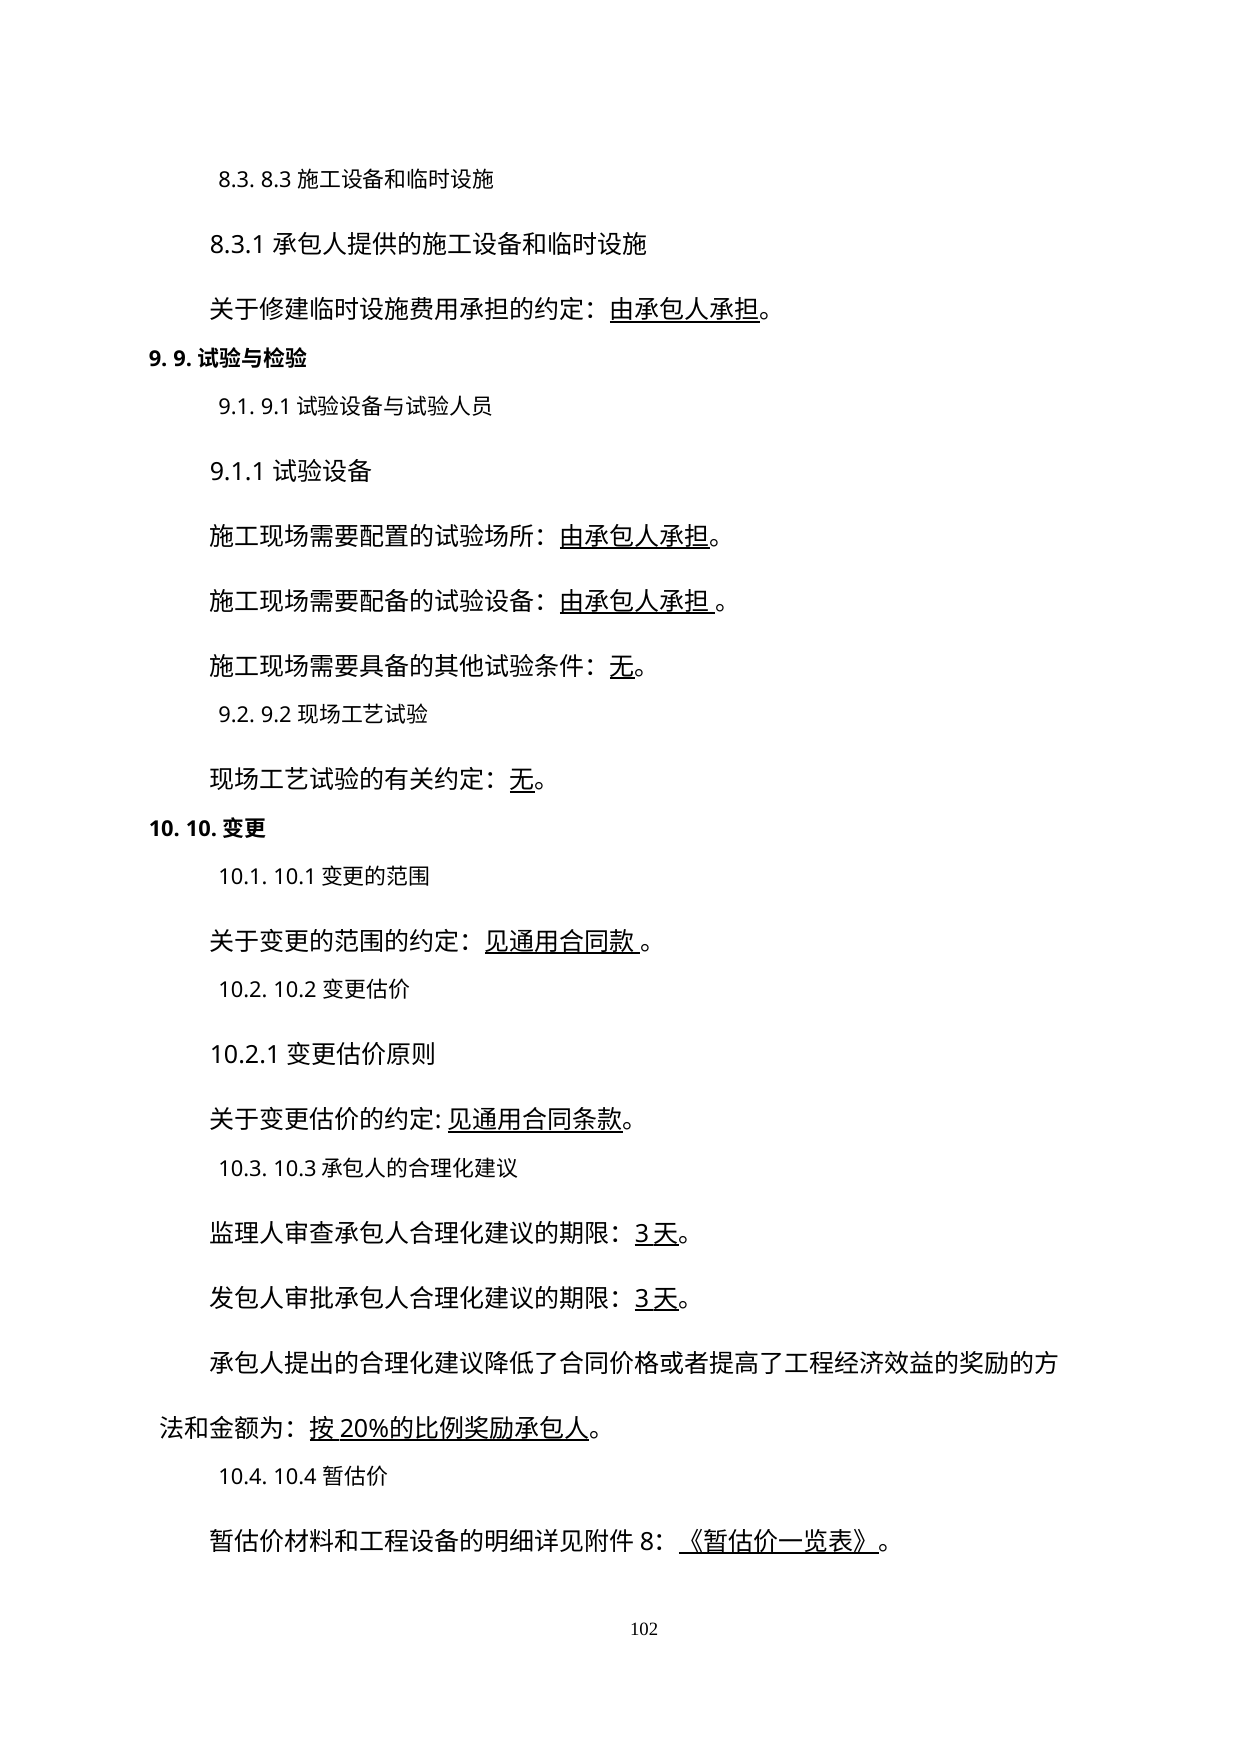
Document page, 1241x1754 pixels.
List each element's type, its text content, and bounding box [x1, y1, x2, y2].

text 暂估价材料和工程设备的明细详见附件8：《暂估价一览表》。 [159, 1507, 1078, 1572]
text 施工现场需要配备的试验设备：由承包人承担 。 [159, 567, 1078, 632]
text 10.2.1 变更估价原则 [159, 1020, 1078, 1085]
subtitle 10.1变更的范围 [174, 859, 1078, 891]
text 8.3.1 承包人提供的施工设备和临时设施 [159, 210, 1078, 275]
text 施工现场需要具备的其他试验条件：无。 [159, 632, 1078, 697]
text 施工现场需要配置的试验场所：由承包人承担。 [159, 502, 1078, 567]
subtitle 10. 变更 [148, 810, 1078, 843]
subtitle 9.2 现场工艺试验 [174, 697, 1078, 729]
subtitle 9.1试验设备与试验人员 [174, 389, 1078, 421]
text 发包人审批承包人合理化建议的期限：3天。 [159, 1264, 1078, 1329]
text 关于修建临时设施费用承担的约定：由承包人承担。 [159, 275, 1078, 340]
subtitle 10.4 暂估价 [174, 1459, 1078, 1491]
subtitle 9. 试验与检验 [148, 340, 1078, 373]
subtitle 10.2 变更估价 [174, 972, 1078, 1004]
text 关于变更的范围的约定：见通用合同款 。 [159, 907, 1078, 972]
subtitle 8.3 施工设备和临时设施 [174, 162, 1078, 194]
text 9.1.1 试验设备 [159, 437, 1078, 502]
text 监理人审查承包人合理化建议的期限：3天。 [159, 1199, 1078, 1264]
text 关于变更估价的约定: 见通用合同条款。 [159, 1085, 1078, 1150]
subtitle 10.3承包人的合理化建议 [174, 1150, 1078, 1183]
text 现场工艺试验的有关约定：无。 [159, 745, 1078, 810]
text 承包人提出的合理化建议降低了合同价格或者提高了工程经济效益的奖励的方法和金额为：按20%的比例奖励承包人。 [159, 1329, 1078, 1459]
